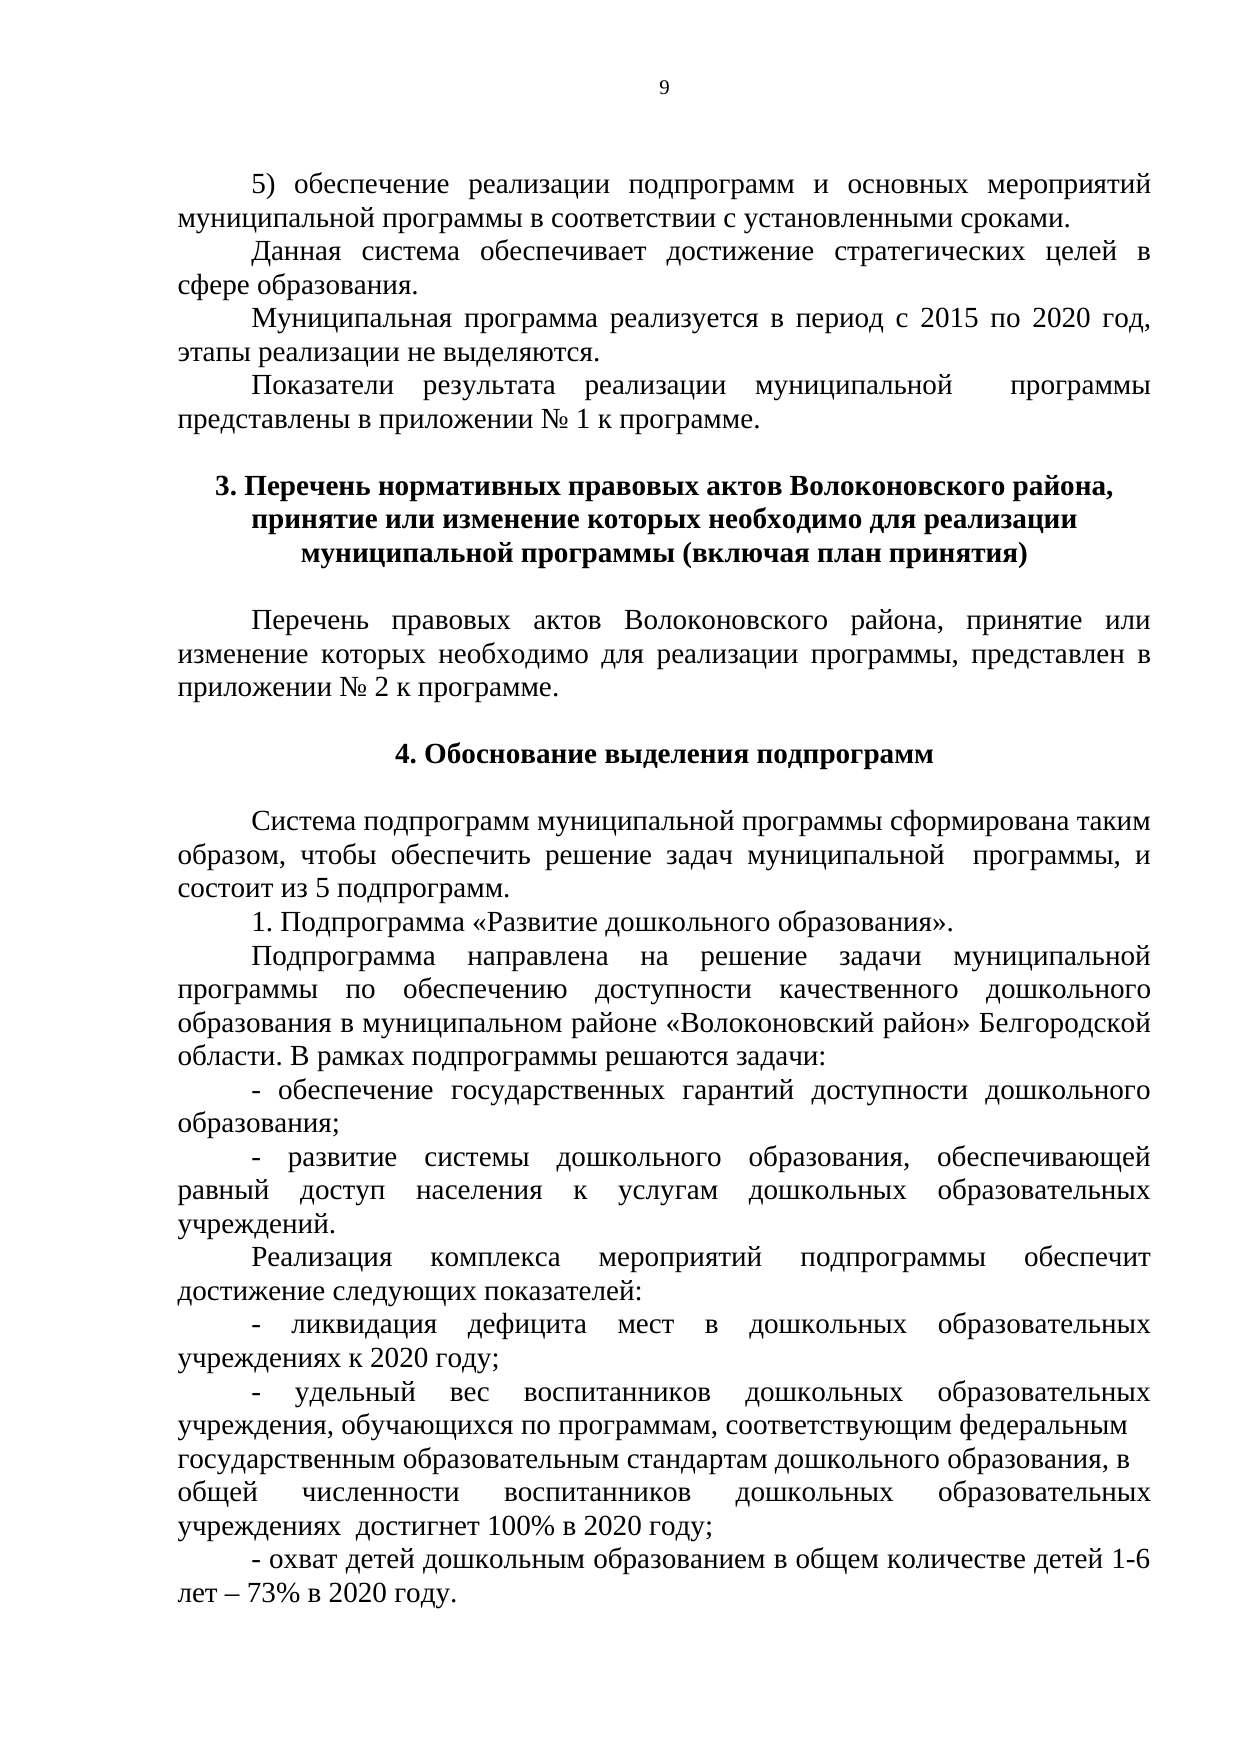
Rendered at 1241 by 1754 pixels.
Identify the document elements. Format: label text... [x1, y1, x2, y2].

text - удельный вес воспитанников дошкольных образовательных учреждения, обучающихся по программам, соответствующим федеральным государственным образовательным стандартам дошкольного образования, в общей численности воспитанников дошкольных образовательных учреждениях достигнет 100% в 2020 году; [177, 1374, 1152, 1541]
text 5) обеспечение реализации подпрограмм и основных мероприятий муниципальной программы в соответствии с установленными сроками. [177, 166, 1152, 233]
text Реализация комплекса мероприятий подпрограммы обеспечит достижение следующих показателей: [177, 1239, 1152, 1307]
text Перечень правовых актов Волоконовского района, принятие или изменение которых необходимо для реализации программы, представлен в приложении № 2 к программе. [177, 602, 1152, 703]
text Система подпрограмм муниципальной программы сформирована таким образом, чтобы обеспечить решение задач муниципальной программы, и состоит из 5 подпрограмм. [177, 803, 1152, 904]
text - охват детей дошкольным образованием в общем количестве детей 1-6 лет – 73% в 2020 году. [177, 1541, 1152, 1608]
text - обеспечение государственных гарантий доступности дошкольного образования; [177, 1072, 1152, 1139]
text - развитие системы дошкольного образования, обеспечивающей равный доступ населения к услугам дошкольных образовательных учреждений. [177, 1139, 1152, 1239]
text Показатели результата реализации муниципальной программы представлены в приложении № 1 к программе. [177, 367, 1152, 434]
text 1. Подпрограмма «Развитие дошкольного образования». [177, 904, 1152, 938]
text Данная система обеспечивает достижение стратегических целей в сфере образования. [177, 233, 1152, 300]
text 4. Обоснование выделения подпрограмм [177, 736, 1152, 770]
text Муниципальная программа реализуется в период с 2015 по 2020 год, этапы реализации не выделяются. [177, 300, 1152, 367]
text Подпрограмма направлена на решение задачи муниципальной программы по обеспечению доступности качественного дошкольного образования в муниципальном районе «Волоконовский район» Белгородской области. В рамках подпрограммы решаются задачи: [177, 938, 1152, 1072]
text - ликвидация дефицита мест в дошкольных образовательных учреждениях к 2020 году; [177, 1307, 1152, 1374]
text 3. Перечень нормативных правовых актов Волоконовского района, принятие или изменение которых необходимо для реализации муниципальной программы (включая план принятия) [177, 468, 1152, 569]
